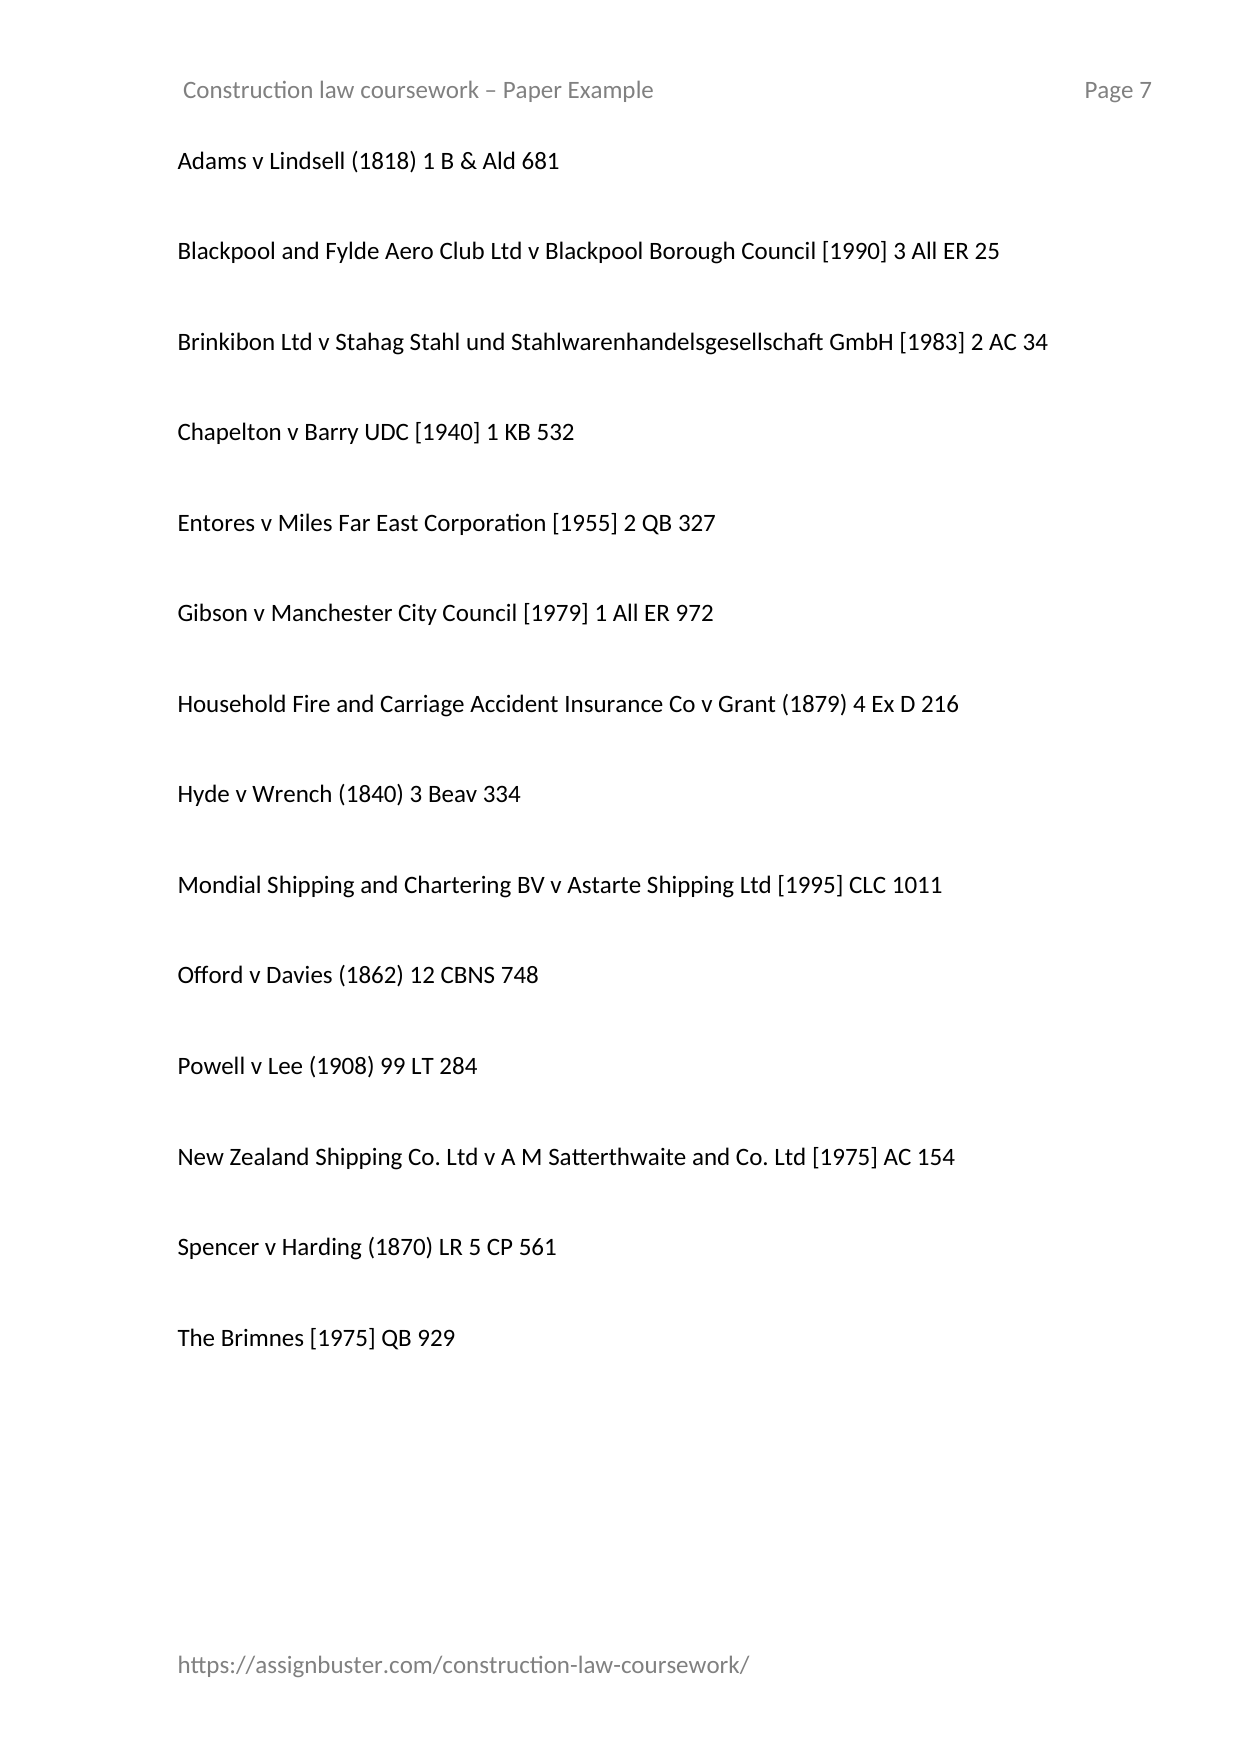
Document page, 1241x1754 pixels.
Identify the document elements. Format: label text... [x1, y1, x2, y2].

text Brinkibon Ltd v Stahag Stahl und Stahlwarenhandelsgesellschaft GmbH [1983] 2 AC 34 [177, 326, 1152, 357]
text Adams v Lindsell (1818) 1 B & Ald 681 [177, 145, 1152, 176]
text Gibson v Manchester City Council [1979] 1 All ER 972 [177, 598, 1152, 628]
text Household Fire and Carriage Accident Insurance Co v Grant (1879) 4 Ex D 216 [177, 688, 1152, 719]
text Offord v Davies (1862) 12 CBNS 748 [177, 960, 1152, 990]
text Mondial Shipping and Chartering BV v Astarte Shipping Ltd [1995] CLC 1011 [177, 869, 1152, 900]
text The Brimnes [1975] QB 929 [177, 1322, 1152, 1352]
text Hyde v Wrench (1840) 3 Beav 334 [177, 779, 1152, 809]
text Spencer v Harding (1870) LR 5 CP 561 [177, 1231, 1152, 1262]
text Entores v Miles Far East Corporation [1955] 2 QB 327 [177, 507, 1152, 538]
text Blackpool and Fylde Aero Club Ltd v Blackpool Borough Council [1990] 3 All ER 25 [177, 236, 1152, 266]
text Powell v Lee (1908) 99 LT 284 [177, 1050, 1152, 1081]
text New Zealand Shipping Co. Ltd v A M Satterthwaite and Co. Ltd [1975] AC 154 [177, 1141, 1152, 1171]
text Chapelton v Barry UDC [1940] 1 KB 532 [177, 417, 1152, 447]
